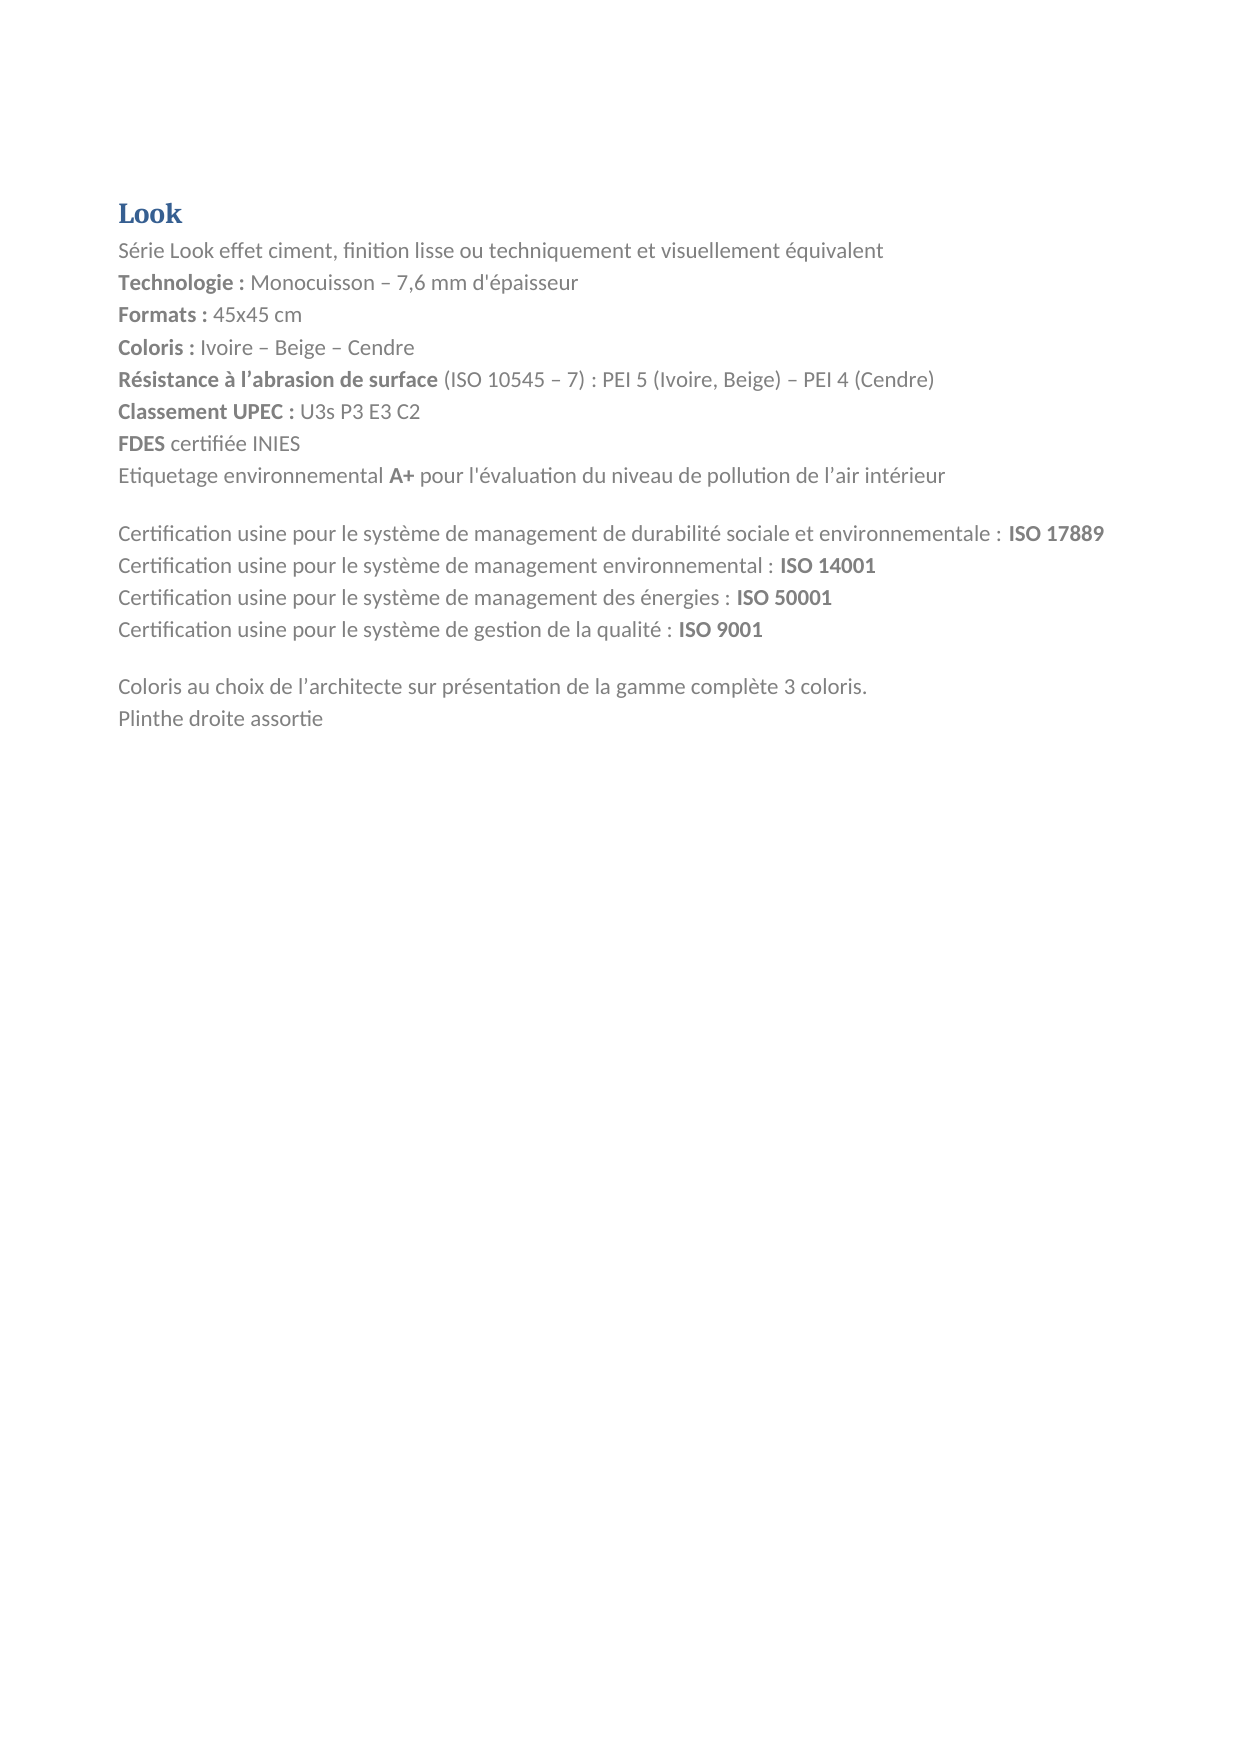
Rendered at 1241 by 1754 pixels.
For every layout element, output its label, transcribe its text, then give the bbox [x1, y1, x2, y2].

text Résistance à l’abrasion de surface (ISO 10545 – 7) : PEI 5 (Ivoire, Beige) – PEI 4 (Cendre) [118, 365, 1122, 393]
text Certification usine pour le système de management environnemental : ISO 14001 [118, 551, 1122, 579]
text Certification usine pour le système de gestion de la qualité : ISO 9001 [118, 615, 1122, 643]
text Série Look effet ciment, finition lisse ou techniquement et visuellement équivalent [118, 236, 1122, 264]
text Certification usine pour le système de management de durabilité sociale et environnementale : ISO 17889 [118, 519, 1122, 547]
text Technologie : Monocuisson – 7,6 mm d'épaisseur [118, 268, 1122, 296]
subtitle Look [118, 198, 1122, 231]
text Coloris au choix de l’architecte sur présentation de la gamme complète 3 coloris. [118, 672, 1122, 700]
text Etiquetage environnemental A+ pour l'évaluation du niveau de pollution de l’air intérieur [118, 461, 1122, 489]
text Plinthe droite assortie [118, 704, 1122, 733]
text Classement UPEC : U3s P3 E3 C2 [118, 397, 1122, 425]
text Certification usine pour le système de management des énergies : ISO 50001 [118, 583, 1122, 611]
text Formats : 45x45 cm [118, 301, 1122, 328]
text Coloris : Ivoire – Beige – Cendre [118, 333, 1122, 361]
text FDES certifiée INIES [118, 429, 1122, 457]
